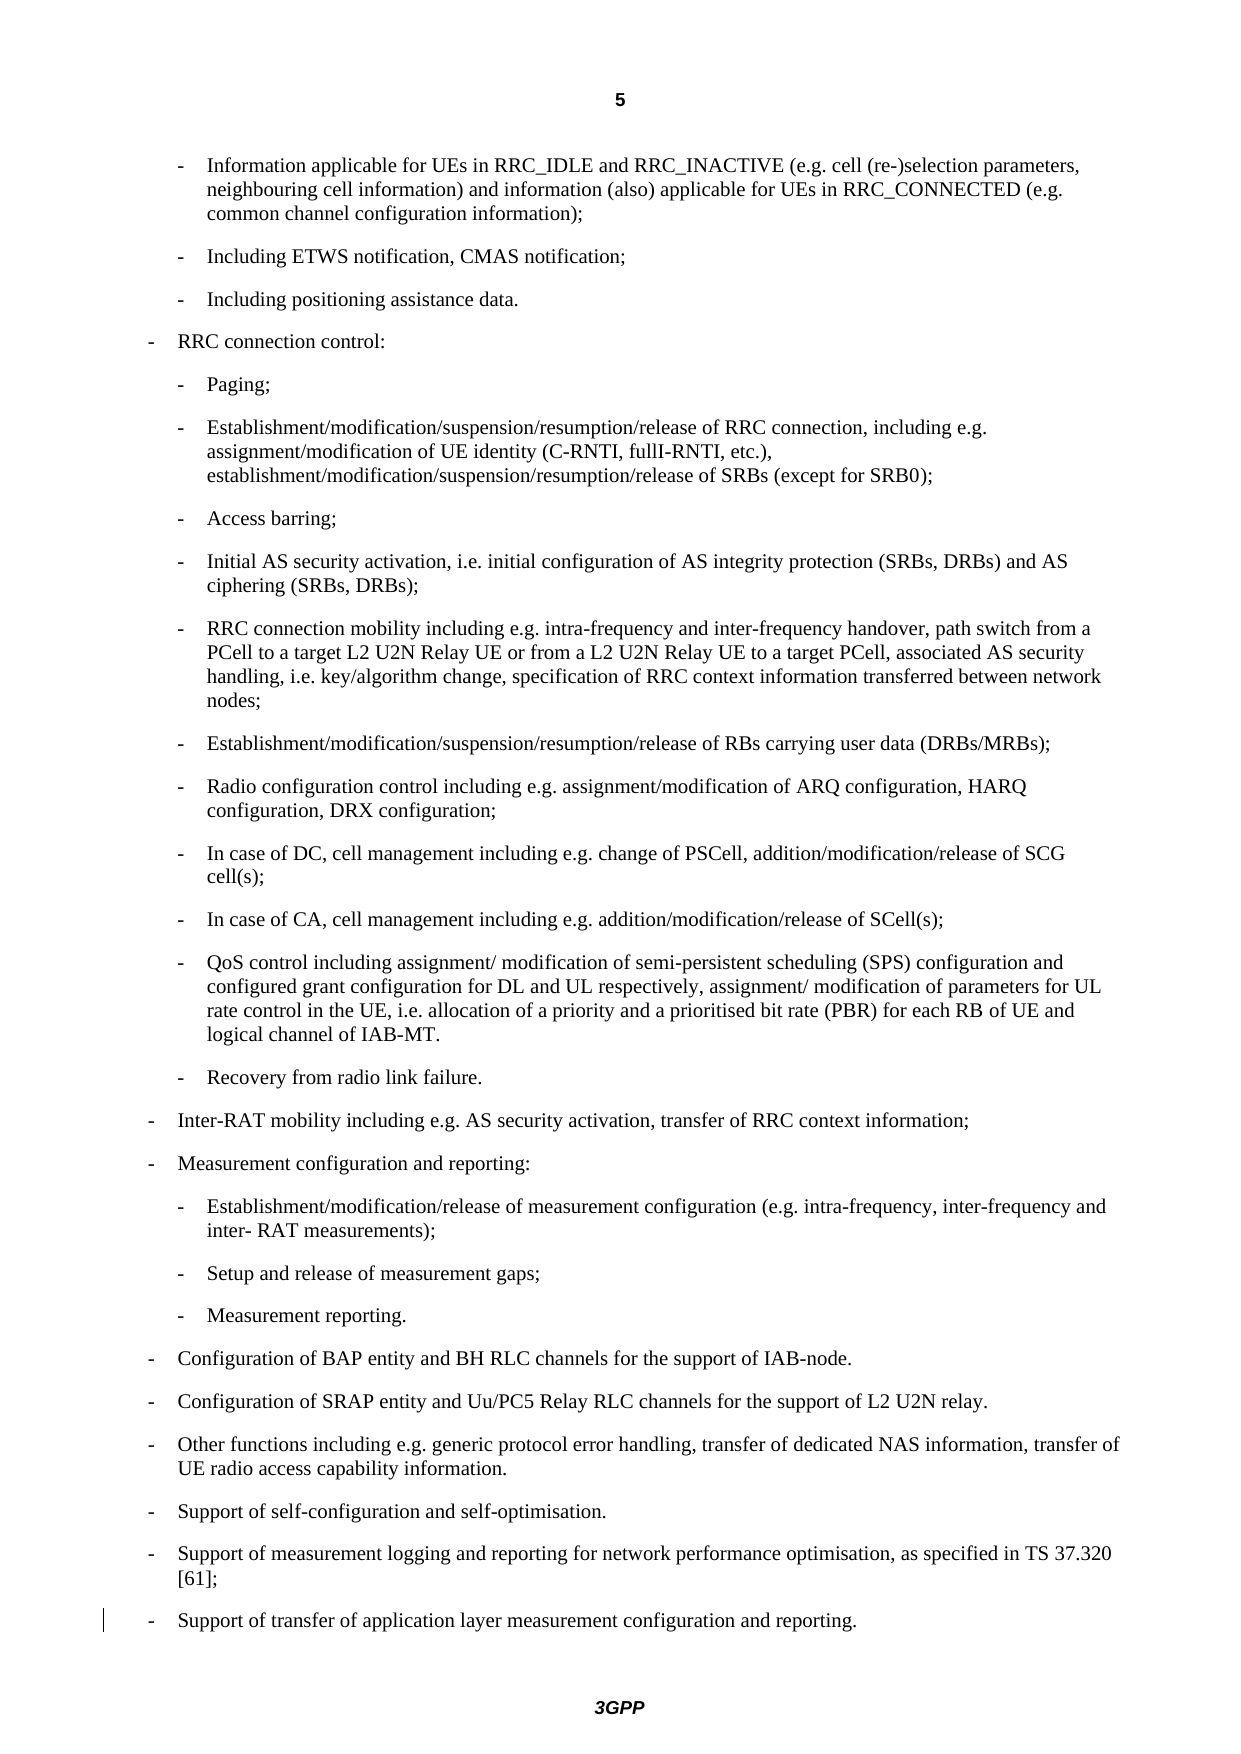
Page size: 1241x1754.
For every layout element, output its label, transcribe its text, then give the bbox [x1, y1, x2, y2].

text - RRC connection mobility including e.g. intra-frequency and inter-frequency handover, path switch from a PCell to a target L2 U2N Relay UE or from a L2 U2N Relay UE to a target PCell, associated AS security handling, i.e. key/algorithm change, specification of RRC context information transferred between network nodes; [177, 616, 1122, 712]
text - Measurement configuration and reporting: [148, 1151, 1122, 1175]
text - Other functions including e.g. generic protocol error handling, transfer of dedicated NAS information, transfer of UE radio access capability information. [148, 1432, 1122, 1480]
text - In case of CA, cell management including e.g. addition/modification/release of SCell(s); [177, 907, 1122, 931]
text - Initial AS security activation, i.e. initial configuration of AS integrity protection (SRBs, DRBs) and AS ciphering (SRBs, DRBs); [177, 549, 1122, 597]
text - RRC connection control: [148, 329, 1122, 353]
text - Paging; [177, 372, 1122, 396]
text - Radio configuration control including e.g. assignment/modification of ARQ configuration, HARQ configuration, DRX configuration; [177, 773, 1122, 822]
text - Setup and release of measurement gaps; [177, 1260, 1122, 1284]
text - Inter-RAT mobility including e.g. AS security activation, transfer of RRC context information; [148, 1108, 1122, 1132]
text - Support of self-configuration and self-optimisation. [148, 1498, 1122, 1523]
text - Configuration of SRAP entity and Uu/PC5 Relay RLC channels for the support of L2 U2N relay. [148, 1389, 1122, 1413]
text - Including positioning assistance data. [177, 287, 1122, 311]
text - Support of measurement logging and reporting for network performance optimisation, as specified in TS 37.320 [61]; [148, 1541, 1122, 1589]
text - Establishment/modification/suspension/resumption/release of RRC connection, including e.g. assignment/modification of UE identity (C-RNTI, fullI-RNTI, etc.), establishment/modification/suspension/resumption/release of SRBs (except for SRB0); [177, 415, 1122, 487]
text - QoS control including assignment/ modification of semi-persistent scheduling (SPS) configuration and configured grant configuration for DL and UL respectively, assignment/ modification of parameters for UL rate control in the UE, i.e. allocation of a priority and a prioritised bit rate (PBR) for each RB of UE and logical channel of IAB-MT. [177, 950, 1122, 1046]
text - Information applicable for UEs in RRC_IDLE and RRC_INACTIVE (e.g. cell (re-)selection parameters, neighbouring cell information) and information (also) applicable for UEs in RRC_CONNECTED (e.g. common channel configuration information); [177, 153, 1122, 225]
text - Support of transfer of application layer measurement configuration and reporting. [148, 1608, 1122, 1632]
text - In case of DC, cell management including e.g. change of PSCell, addition/modification/release of SCG cell(s); [177, 840, 1122, 888]
text - Configuration of BAP entity and BH RLC channels for the support of IAB-node. [148, 1346, 1122, 1370]
text - Establishment/modification/release of measurement configuration (e.g. intra-frequency, inter-frequency and inter- RAT measurements); [177, 1193, 1122, 1242]
text - Measurement reporting. [177, 1303, 1122, 1327]
text - Establishment/modification/suspension/resumption/release of RBs carrying user data (DRBs/MRBs); [177, 731, 1122, 755]
text - Access barring; [177, 506, 1122, 530]
text - Including ETWS notification, CMAS notification; [177, 244, 1122, 268]
text - Recovery from radio link failure. [177, 1065, 1122, 1089]
